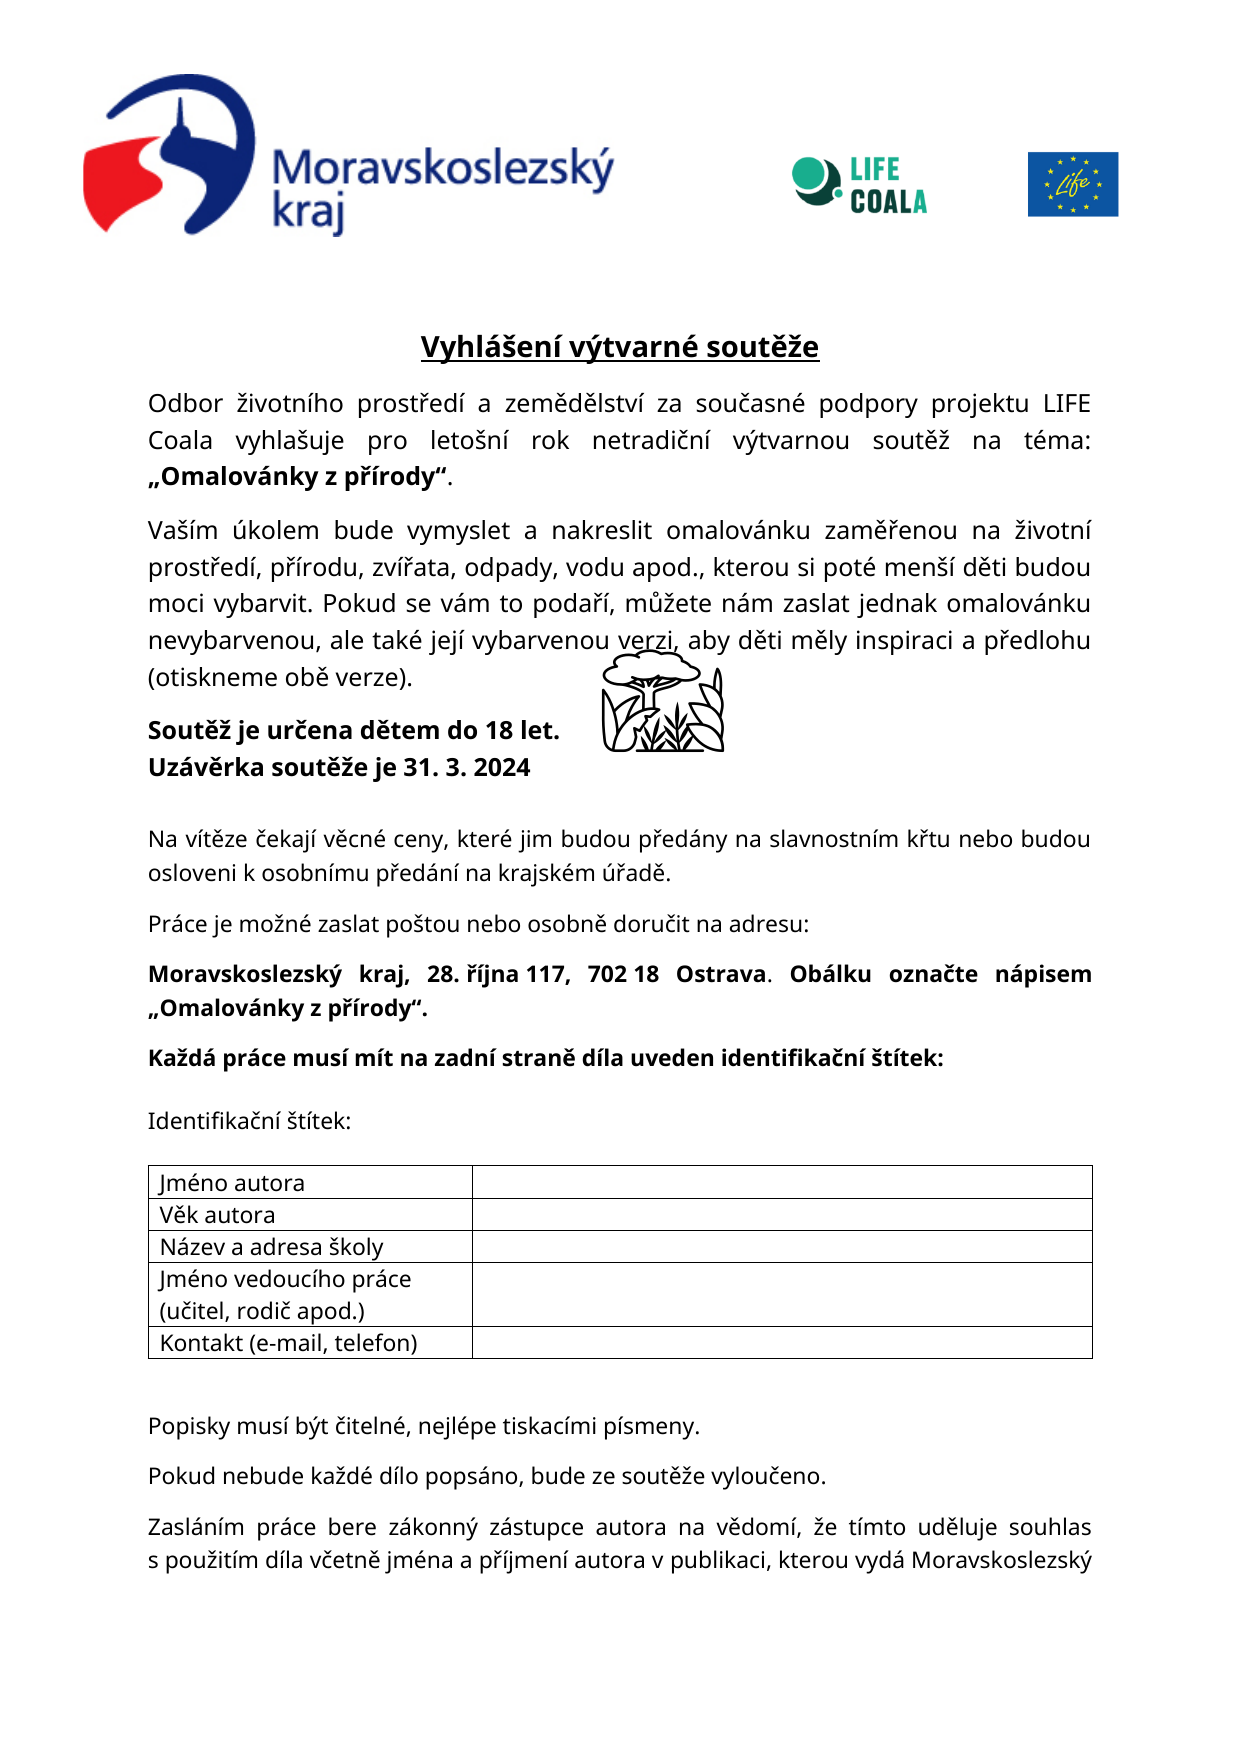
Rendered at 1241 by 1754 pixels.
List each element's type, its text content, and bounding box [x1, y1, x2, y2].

table_cell Jméno vedoucího práce (učitel, rodič apod.) [149, 1263, 472, 1326]
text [148, 1510, 1093, 1575]
table_header Jméno autora [149, 1166, 472, 1198]
text Každá práce musí mít na zadní straně díla uveden identifikační štítek: [148, 1042, 1093, 1073]
text Vaším úkolem bude vymyslet a nakreslit omalovánku zaměřenou na životní prostředí, přírodu, zvířata, odpady, vodu apod., kterou si poté menší děti budou moci vybarvit. Pokud se vám to podaří, můžete nám zaslat jednak omalovánku nevybarvenou, ale také její vybarvenou verzi, aby děti měly inspiraci a předlohu (otiskneme obě verze). [148, 512, 1093, 694]
text Uzávěrka soutěže je 31. 3. 2024 [148, 750, 1093, 784]
text Pokud nebude každé dílo popsáno, bude ze soutěže vyloučeno. [148, 1460, 1093, 1491]
text Práce je možné zaslat poštou nebo osobně doručit na adresu: [148, 907, 1093, 939]
picture [83, 74, 615, 237]
picture [789, 145, 1120, 223]
text Popisky musí být čitelné, nejlépe tiskacími písmeny. [148, 1409, 1093, 1441]
text Vyhlášení výtvarné soutěže [148, 326, 1093, 366]
table_cell [473, 1263, 1092, 1326]
text Moravskoslezský kraj, 28. října 117, 702 18 Ostrava. Obálku označte nápisem „Omalovánky z přírody“. [148, 958, 1093, 1023]
picture [599, 694, 727, 713]
text Soutěž je určena dětem do 18 let. [148, 713, 1093, 747]
table_cell Kontakt (e-mail, telefon) [149, 1327, 472, 1358]
text Identifikační štítek: [148, 1105, 1093, 1136]
table_cell [473, 1327, 1092, 1358]
text Na vítěze čekají věcné ceny, které jim budou předány na slavnostním křtu nebo budou osloveni k osobnímu předání na krajském úřadě. [148, 823, 1093, 888]
table_cell [473, 1199, 1092, 1230]
table_cell Věk autora [149, 1199, 472, 1230]
text Odbor životního prostředí a zemědělství za současné podpory projektu LIFE Coala vyhlašuje pro letošní rok netradiční výtvarnou soutěž na téma: „Omalovánky z přírody“. [148, 386, 1093, 493]
table_cell Název a adresa školy [149, 1231, 472, 1262]
table_cell [473, 1231, 1092, 1262]
table_header [473, 1166, 1092, 1198]
